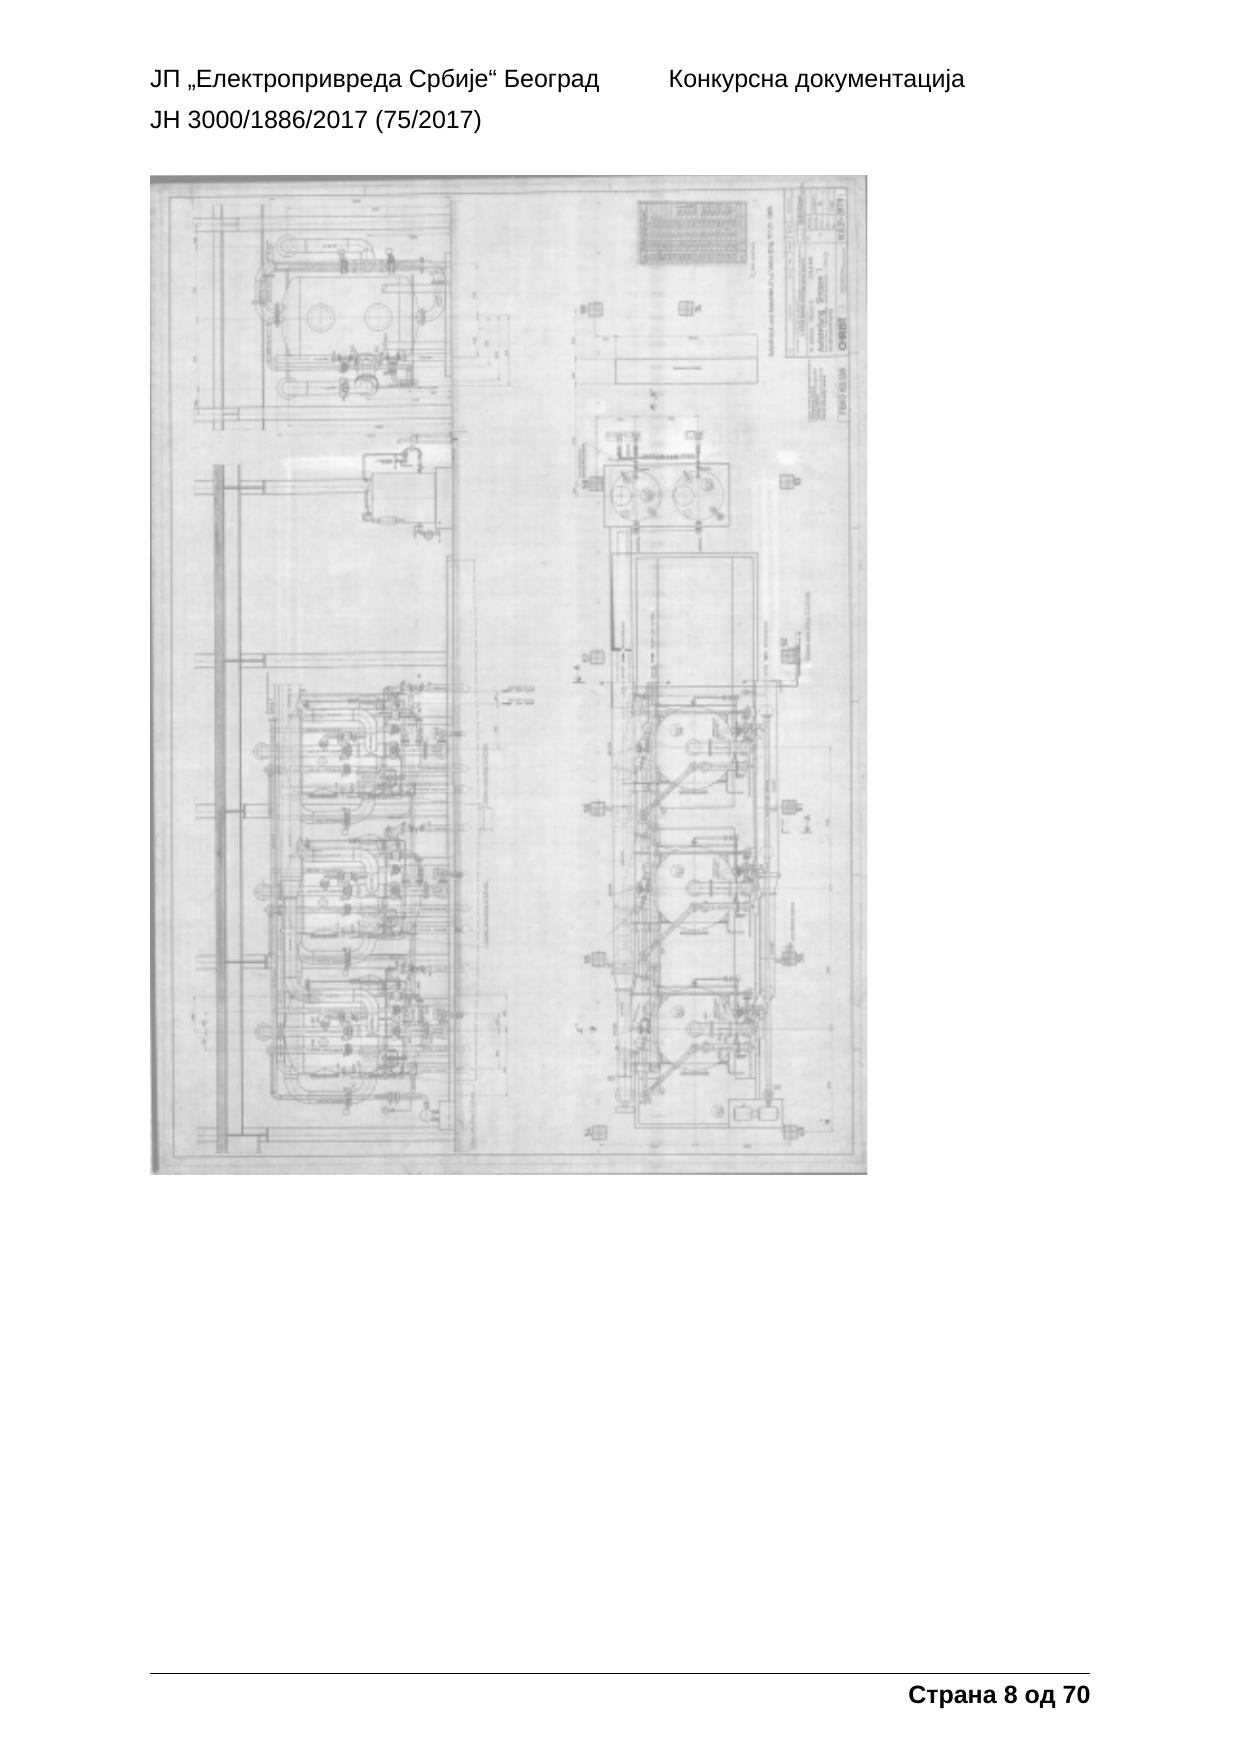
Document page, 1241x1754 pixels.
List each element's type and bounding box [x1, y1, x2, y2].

picture [150, 175, 868, 1175]
